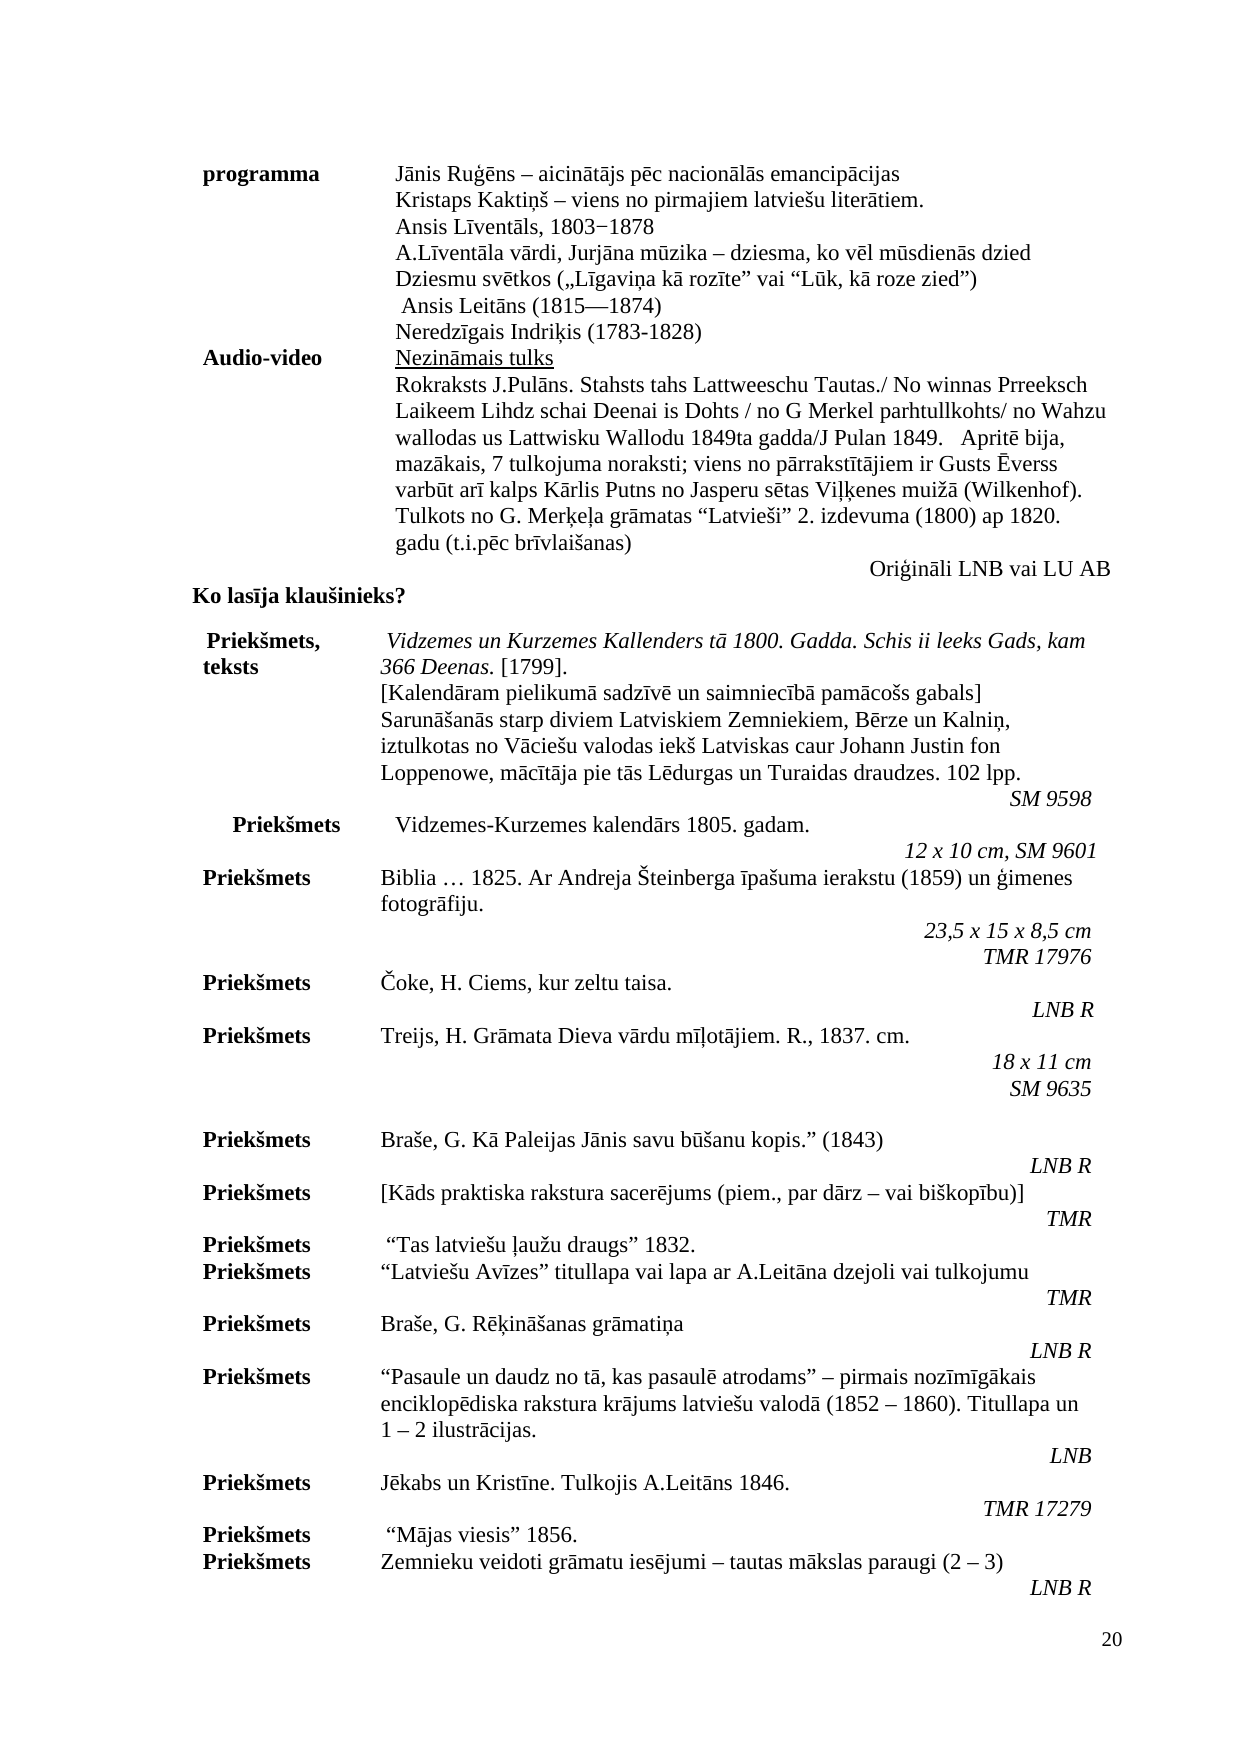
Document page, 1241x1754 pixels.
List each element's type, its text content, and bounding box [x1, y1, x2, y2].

table_cell Priekšmets [191, 1179, 369, 1231]
table_cell Biblia … 1825. Ar Andreja Šteinberga īpašuma ierakstu (1859) un ģimenes fotogrāfiju. 23,5 x 15 x 8,5 cm TMR 17976 [369, 864, 1105, 969]
table_cell [Kāds praktiska rakstura sacerējums (piem., par dārz – vai biškopību)] TMR [369, 1179, 1105, 1231]
table_cell Priekšmets [221, 811, 383, 864]
table_cell Priekšmets [191, 1469, 369, 1521]
table_cell Priekšmets [191, 1363, 369, 1469]
table_cell Braše, G. Rēķināšanas grāmatiņa LNB R [369, 1311, 1105, 1363]
table_cell Priekšmets [191, 1521, 369, 1548]
table_header Priekšmets, teksts [191, 627, 369, 811]
table_cell Priekšmets [191, 969, 369, 1022]
table_cell Čoke, H. Ciems, kur zeltu taisa. LNB R [369, 969, 1105, 1022]
table_cell Priekšmets [191, 864, 369, 969]
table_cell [384, 160, 1122, 582]
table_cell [191, 160, 384, 582]
table_cell Priekšmets [191, 1548, 369, 1600]
table_cell Vidzemes-Kurzemes kalendārs 1805. gadam. 12 x 10 cm, SM 9601 [384, 811, 1111, 864]
table_cell Priekšmets [191, 1126, 369, 1179]
table_cell Treijs, H. Grāmata Dieva vārdu mīļotājiem. R., 1837. cm. 18 x 11 cm SM 9635 [369, 1022, 1105, 1126]
table_cell “Pasaule un daudz no tā, kas pasaulē atrodams” – pirmais nozīmīgākais enciklopēdiska rakstura krājums latviešu valodā (1852 – 1860). Titullapa un 1 – 2 ilustrācijas. LNB [369, 1363, 1105, 1469]
text Ko lasīja klaušinieks? [192, 582, 1122, 608]
table_header Vidzemes un Kurzemes Kallenders tā 1800. Gadda. Schis ii leeks Gads, kam 366 Deenas. [1799]. [Kalendāram pielikumā sadzīvē un saimniecībā pamācošs gabals] Sarunāšanās starp diviem Latviskiem Zemniekiem, Bērze un Kalniņ, iztulkotas no Vāciešu valodas iekš Latviskas caur Johann Justin fon Loppenowe, mācītāja pie tās Lēdurgas un Turaidas draudzes. 102 lpp. SM 9598 [369, 627, 1105, 811]
table_cell “Tas latviešu ļaužu draugs” 1832. [369, 1231, 1105, 1258]
table_cell “Mājas viesis” 1856. [369, 1521, 1105, 1548]
table_cell Priekšmets [191, 1231, 369, 1258]
table_cell Priekšmets [191, 1022, 369, 1126]
table_cell Jēkabs un Kristīne. Tulkojis A.Leitāns 1846. TMR 17279 [369, 1469, 1105, 1521]
table_cell Braše, G. Kā Paleijas Jānis savu būšanu kopis.” (1843) LNB R [369, 1126, 1105, 1179]
table_cell “Latviešu Avīzes” titullapa vai lapa ar A.Leitāna dzejoli vai tulkojumu TMR [369, 1258, 1105, 1311]
table_cell Zemnieku veidoti grāmatu iesējumi – tautas mākslas paraugi (2 – 3) LNB R [369, 1548, 1105, 1600]
table_cell Priekšmets [191, 1258, 369, 1311]
table_cell Priekšmets [191, 1311, 369, 1363]
